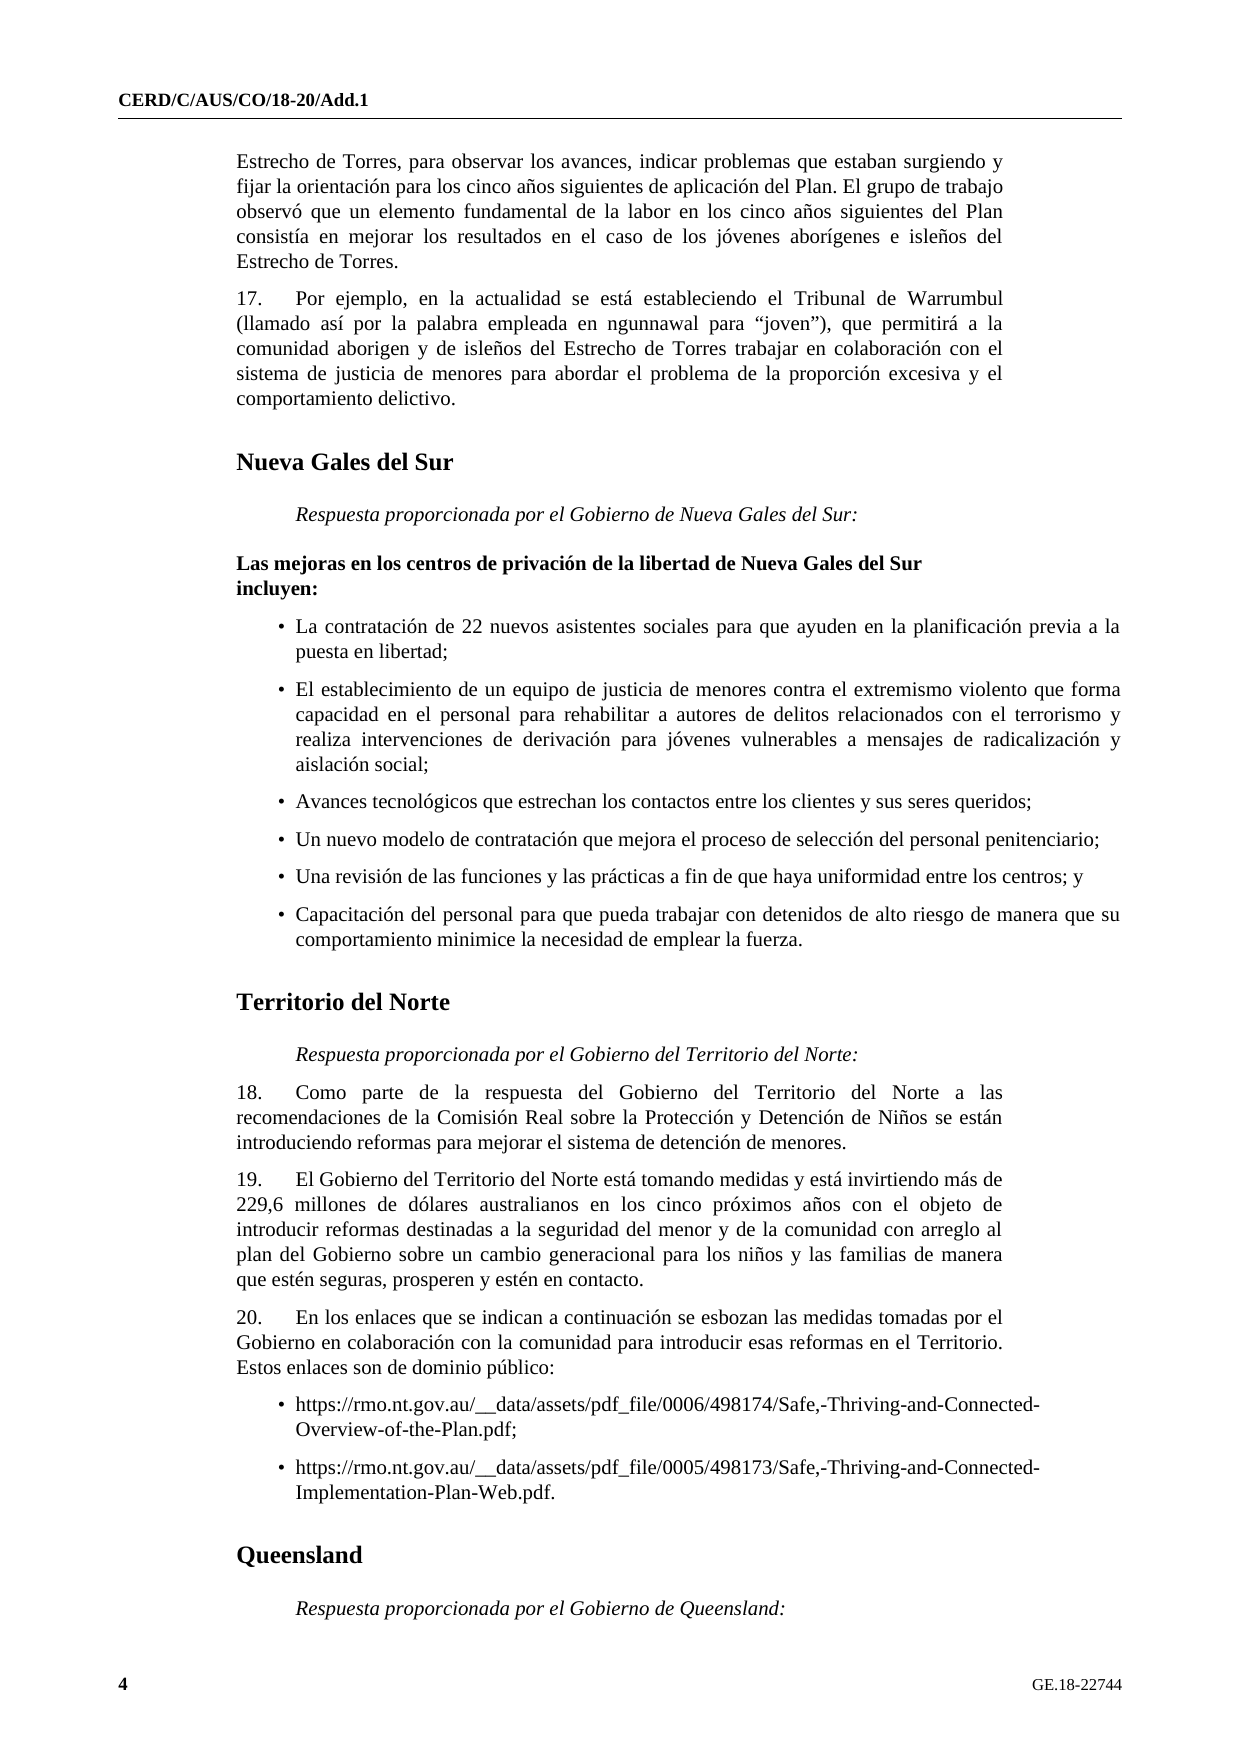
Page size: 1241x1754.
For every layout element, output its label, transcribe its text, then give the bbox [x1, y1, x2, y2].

text Queensland [118, 1541, 1004, 1569]
text Las mejoras en los centros de privación de la libertad de Nueva Gales del Sur incluyen: [118, 551, 1004, 601]
text Respuesta proporcionada por el Gobierno de Queensland: [236, 1594, 1004, 1619]
text Respuesta proporcionada por el Gobierno de Nueva Gales del Sur: [236, 501, 1004, 526]
text Respuesta proporcionada por el Gobierno del Territorio del Norte: [236, 1041, 1004, 1066]
text Avances tecnológicos que estrechan los contactos entre los clientes y sus seres queridos; [278, 788, 1122, 813]
text https://rmo.nt.gov.au/__data/assets/pdf_file/0006/498174/Safe,-Thriving-and-Connected-Overview-of-the-Plan.pdf; [278, 1391, 1122, 1441]
text Un nuevo modelo de contratación que mejora el proceso de selección del personal penitenciario; [278, 826, 1122, 851]
text Capacitación del personal para que pueda trabajar con detenidos de alto riesgo de manera que su comportamiento minimice la necesidad de emplear la fuerza. [278, 901, 1122, 951]
text 20. En los enlaces que se indican a continuación se esbozan las medidas tomadas por el Gobierno en colaboración con la comunidad para introducir esas reformas en el Territorio. Estos enlaces son de dominio público: [236, 1304, 1004, 1379]
text 19. El Gobierno del Territorio del Norte está tomando medidas y está invirtiendo más de 229,6 millones de dólares australianos en los cinco próximos años con el objeto de introducir reformas destinadas a la seguridad del menor y de la comunidad con arreglo al plan del Gobierno sobre un cambio generacional para los niños y las familias de manera que estén seguras, prosperen y estén en contacto. [236, 1166, 1004, 1291]
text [236, 148, 1004, 273]
text El establecimiento de un equipo de justicia de menores contra el extremismo violento que forma capacidad en el personal para rehabilitar a autores de delitos relacionados con el terrorismo y realiza intervenciones de derivación para jóvenes vulnerables a mensajes de radicalización y aislación social; [278, 676, 1122, 776]
text 17. Por ejemplo, en la actualidad se está estableciendo el Tribunal de Warrumbul (llamado así por la palabra empleada en ngunnawal para “joven”), que permitirá a la comunidad aborigen y de isleños del Estrecho de Torres trabajar en colaboración con el sistema de justicia de menores para abordar el problema de la proporción excesiva y el comportamiento delictivo. [236, 285, 1004, 410]
text 18. Como parte de la respuesta del Gobierno del Territorio del Norte a las recomendaciones de la Comisión Real sobre la Protección y Detención de Niños se están introduciendo reformas para mejorar el sistema de detención de menores. [236, 1079, 1004, 1154]
text Nueva Gales del Sur [118, 448, 1004, 476]
text Territorio del Norte [118, 988, 1004, 1016]
text La contratación de 22 nuevos asistentes sociales para que ayuden en la planificación previa a la puesta en libertad; [278, 613, 1122, 663]
text https://rmo.nt.gov.au/__data/assets/pdf_file/0005/498173/Safe,-Thriving-and-Connected-Implementation-Plan-Web.pdf. [278, 1454, 1122, 1504]
text Una revisión de las funciones y las prácticas a fin de que haya uniformidad entre los centros; y [278, 863, 1122, 888]
